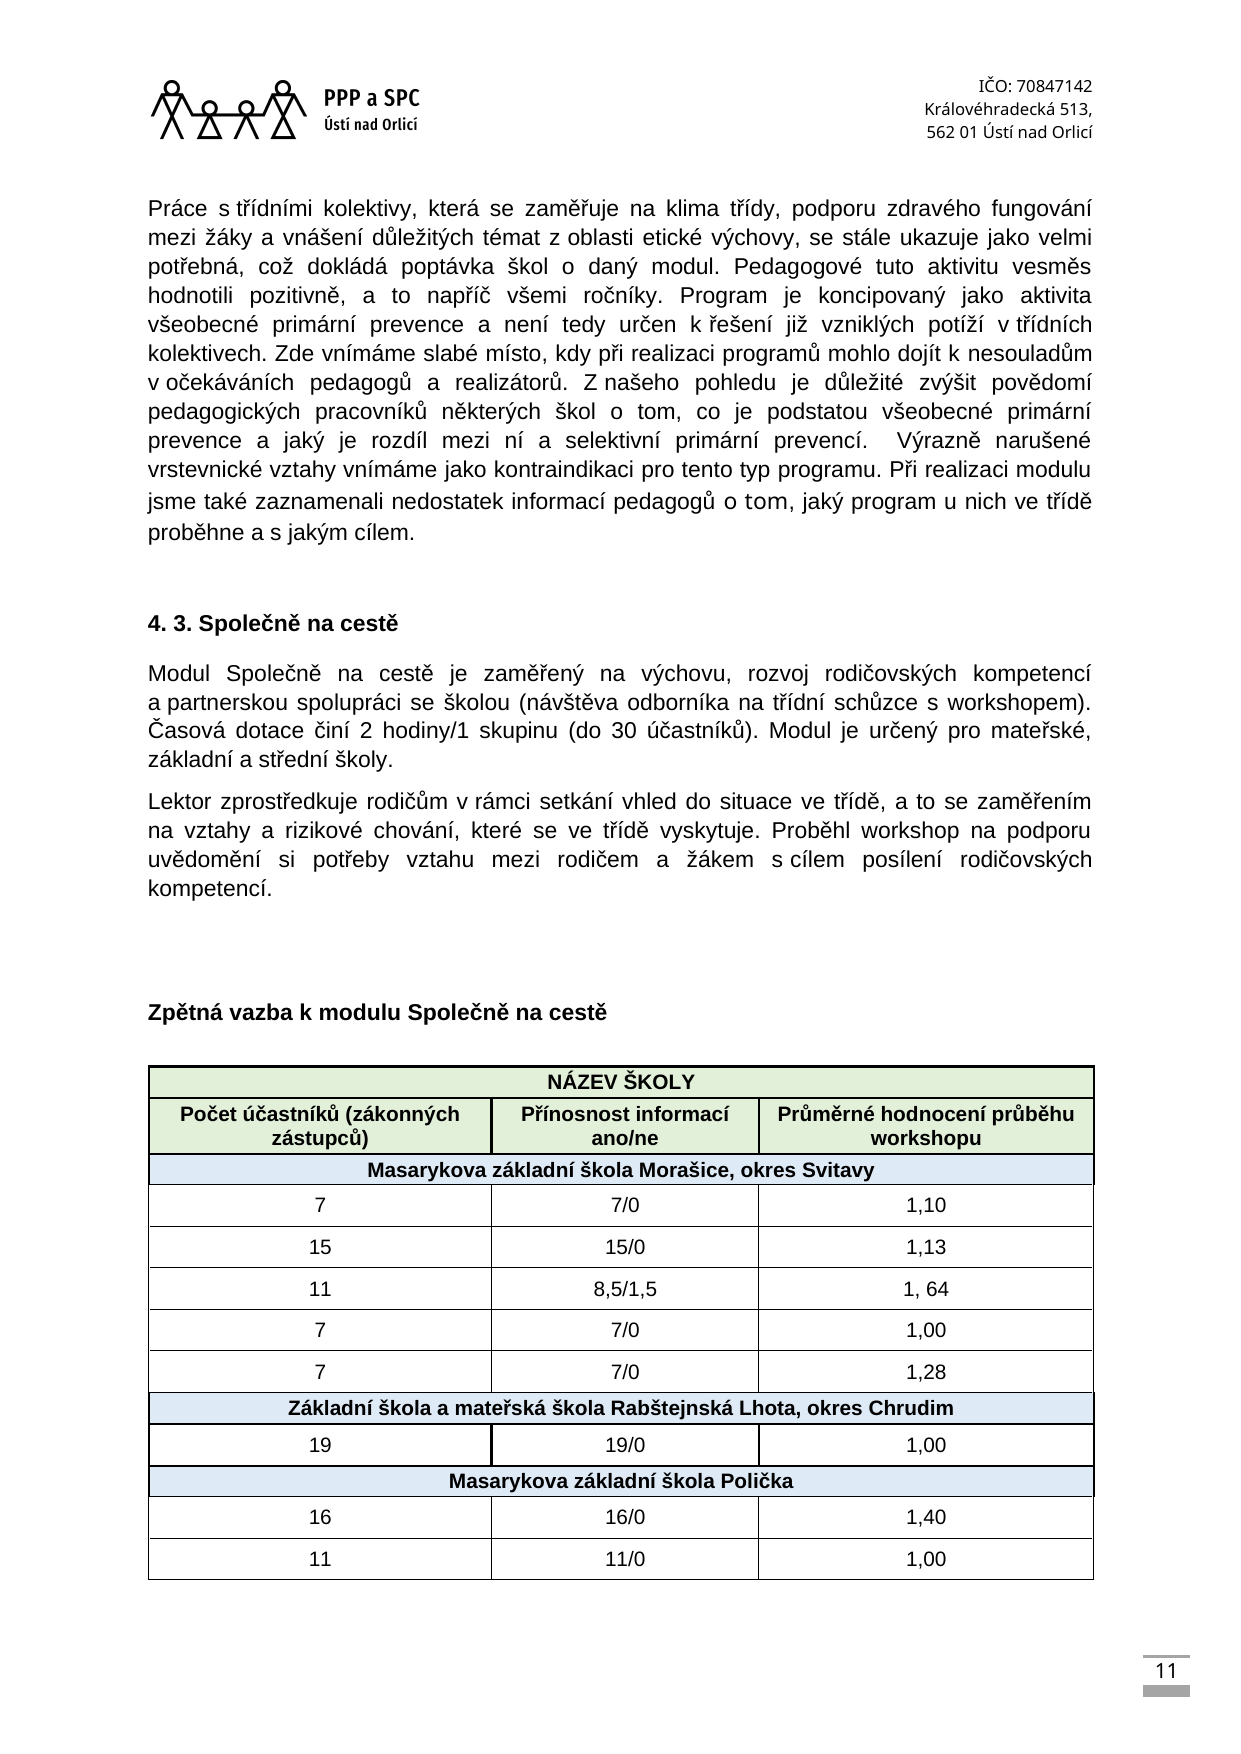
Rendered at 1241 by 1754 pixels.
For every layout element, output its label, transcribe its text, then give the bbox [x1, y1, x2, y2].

table_cell 11/0 [492, 1539, 758, 1579]
table_cell Přínosnost informací ano/ne [493, 1099, 758, 1153]
table_cell 1, 64 [759, 1267, 1093, 1309]
table_cell 16 [149, 1497, 491, 1537]
text Práce s třídními kolektivy, která se zaměřuje na klima třídy, podporu zdravého fungování mezi žáky a vnášení důležitých témat z oblasti etické výchovy, se stále ukazuje jako velmi potřebná, což dokládá poptávka škol o daný modul. Pedagogové tuto aktivitu vesměs hodnotili pozitivně, a to napříč všemi ročníky. Program je koncipovaný jako aktivita všeobecné primární prevence a není tedy určen k řešení již vzniklých potíží v třídních kolektivech. Zde vnímáme slabé místo, kdy při realizaci programů mohlo dojít k nesouladům v očekáváních pedagogů a realizátorů. Z našeho pohledu je důležité zvýšit povědomí pedagogických pracovníků některých škol o tom, co je podstatou všeobecné primární prevence a jaký je rozdíl mezi ní a selektivní primární prevencí. Výrazně narušené vrstevnické vztahy vnímáme jako kontraindikaci pro tento typ programu. Při realizaci modulu jsme také zaznamenali nedostatek informací pedagogů o tom, jaký program u nich ve třídě proběhne a s jakým cílem. [148, 195, 1092, 545]
table_cell 7 [149, 1309, 491, 1350]
table_cell 11 [149, 1538, 491, 1579]
text Zpětná vazba k modulu Společně na cestě [148, 999, 1092, 1025]
table_cell 7/0 [492, 1351, 758, 1392]
table_cell Počet účastníků (zákonných zástupců) [150, 1099, 490, 1153]
table_cell Masarykova základní škola Morašice, okres Svitavy [150, 1155, 1093, 1184]
table_cell 1,00 [759, 1538, 1093, 1579]
table_cell 1,40 [759, 1496, 1093, 1537]
table_cell Základní škola a mateřská škola Rabštejnská Lhota, okres Chrudim [150, 1392, 1093, 1423]
table_cell 1,00 [760, 1425, 1093, 1465]
table_cell Masarykova základní škola Polička [150, 1467, 1093, 1496]
table_cell 1,00 [759, 1309, 1093, 1350]
table_cell 15/0 [492, 1227, 758, 1267]
table_cell 7/0 [492, 1185, 758, 1226]
picture [149, 57, 442, 162]
table_cell 15 [149, 1226, 491, 1267]
subtitle 4. 3. Společně na cestě [148, 609, 1092, 636]
text Lektor zprostředkuje rodičům v rámci setkání vhled do situace ve třídě, a to se zaměřením na vztahy a rizikové chování, které se ve třídě vyskytuje. Proběhl workshop na podporu uvědomění si potřeby vztahu mezi rodičem a žákem s cílem posílení rodičovských kompetencí. [148, 788, 1092, 901]
table_cell 1,28 [759, 1350, 1093, 1392]
table_cell 7/0 [492, 1310, 758, 1350]
table_cell 19/0 [493, 1425, 758, 1465]
table_cell Průměrné hodnocení průběhu workshopu [760, 1099, 1093, 1153]
table_cell 11 [149, 1267, 491, 1309]
table_cell 1,10 [759, 1184, 1093, 1226]
table_cell 7 [149, 1185, 491, 1226]
table_header NÁZEV ŠKOLY [150, 1068, 1093, 1097]
table_cell 7 [149, 1350, 491, 1392]
table_cell 1,13 [759, 1226, 1093, 1267]
text Modul Společně na cestě je zaměřený na výchovu, rozvoj rodičovských kompetencí a partnerskou spolupráci se školou (návštěva odborníka na třídní schůzce s workshopem). Časová dotace činí 2 hodiny/1 skupinu (do 30 účastníků). Modul je určený pro mateřské, základní a střední školy. [148, 659, 1092, 773]
table_cell 19 [150, 1425, 490, 1465]
table_cell 16/0 [492, 1497, 758, 1537]
table_cell 8,5/1,5 [492, 1268, 758, 1309]
